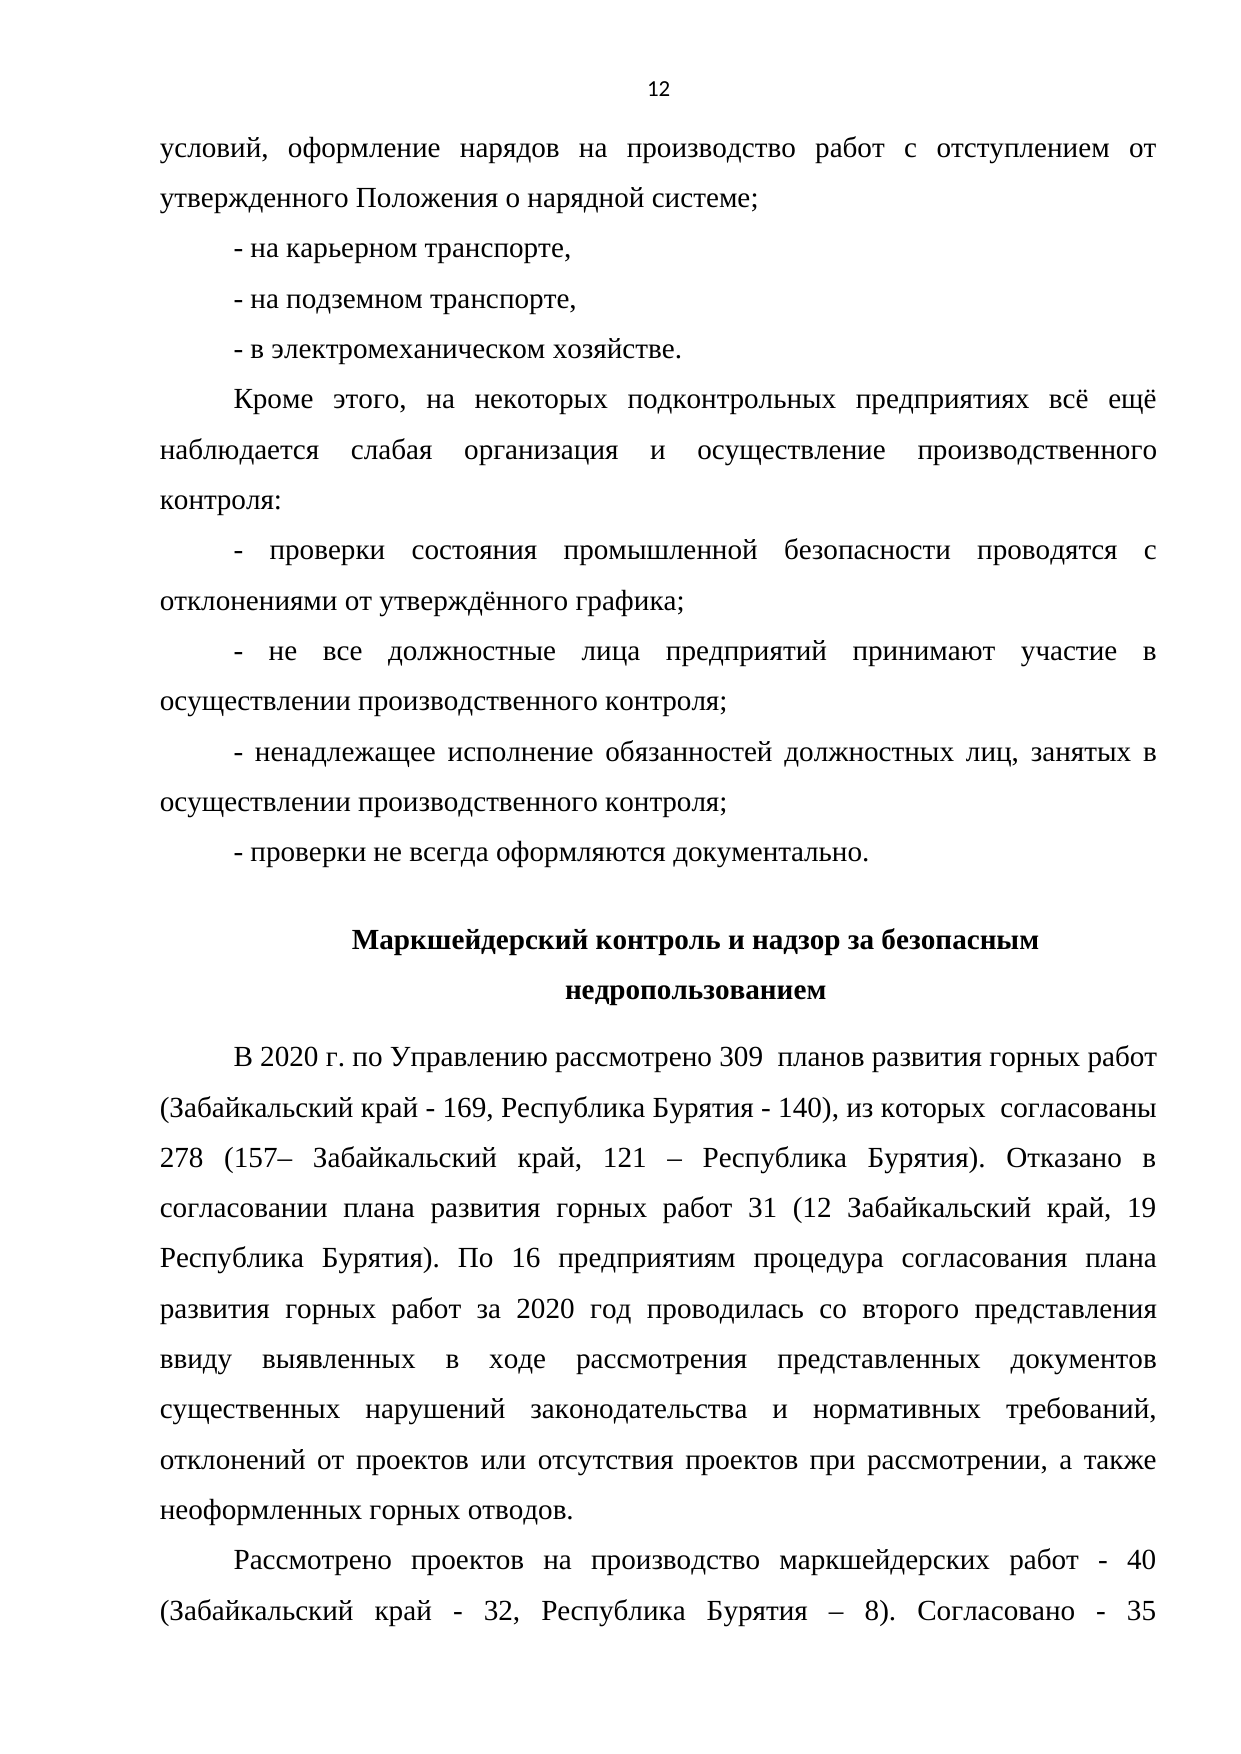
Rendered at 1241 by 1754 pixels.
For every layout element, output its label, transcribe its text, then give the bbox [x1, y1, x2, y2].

text - не все должностные лица предприятий принимают участие в осуществлении производственного контроля; [159, 633, 1157, 717]
text Кроме этого, на некоторых подконтрольных предприятиях всё ещё наблюдается слабая организация и осуществление производственного контроля: [159, 381, 1157, 516]
text В 2020 г. по Управлению рассмотрено 309 планов развития горных работ (Забайкальский край - 169, Республика Бурятия - 140), из которых согласованы 278 (157– Забайкальский край, 121 – Республика Бурятия). Отказано в согласовании плана развития горных работ 31 (12 Забайкальский край, 19 Республика Бурятия). По 16 предприятиям процедура согласования плана развития горных работ за 2020 год проводилась со второго представления ввиду выявленных в ходе рассмотрения представленных документов существенных нарушений законодательства и нормативных требований, отклонений от проектов или отсутствия проектов при рассмотрении, а также неоформленных горных отводов. [159, 1039, 1157, 1526]
text - на подземном транспорте, [159, 281, 1157, 314]
text - проверки состояния промышленной безопасности проводятся с отклонениями от утверждённого графика; [159, 532, 1157, 616]
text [159, 130, 1157, 214]
text - на карьерном транспорте, [159, 231, 1157, 264]
text - в электромеханическом хозяйстве. [159, 331, 1157, 365]
text - ненадлежащее исполнение обязанностей должностных лиц, занятых в осуществлении производственного контроля; [159, 734, 1157, 817]
text Маркшейдерский контроль и надзор за безопасным [159, 922, 1157, 956]
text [159, 1542, 1157, 1626]
text недропользованием [159, 972, 1157, 1006]
text - проверки не всегда оформляются документально. [159, 834, 1157, 868]
